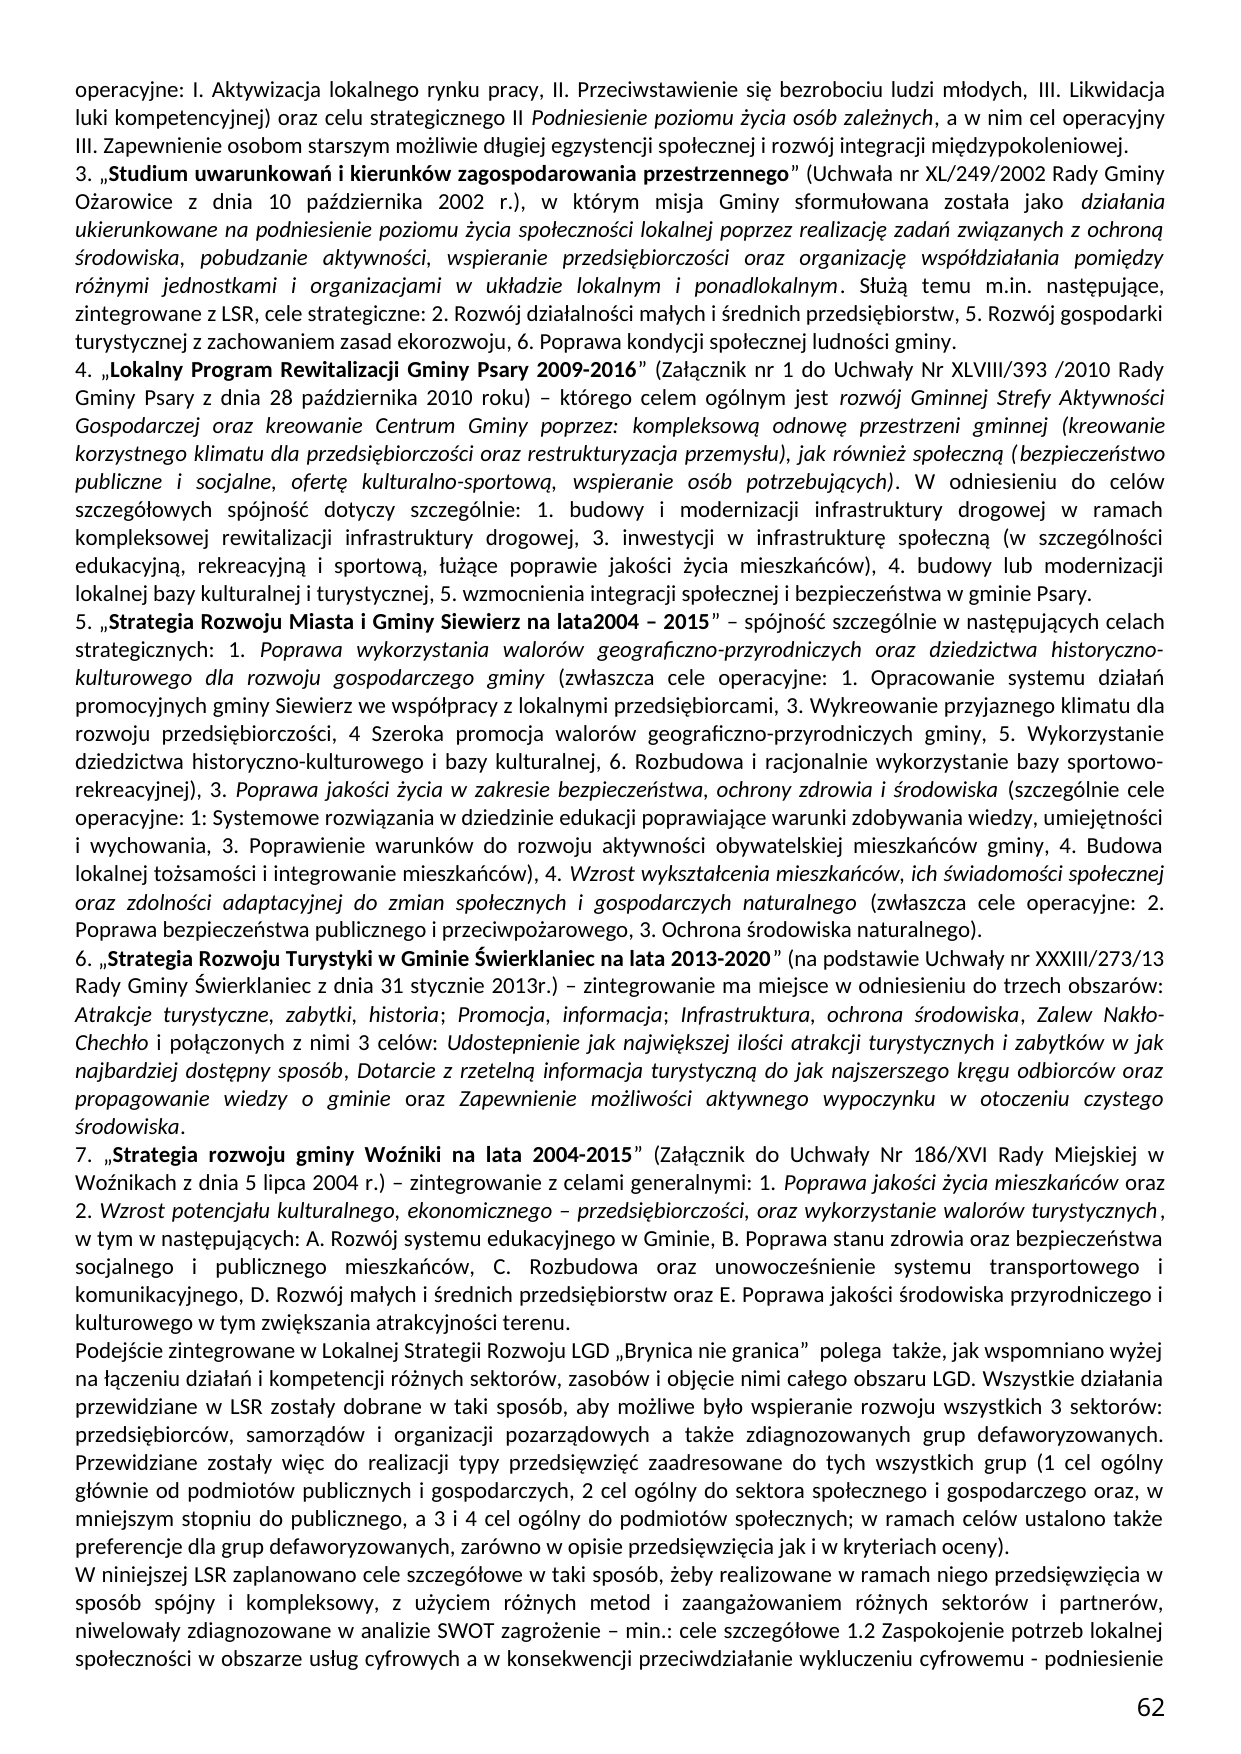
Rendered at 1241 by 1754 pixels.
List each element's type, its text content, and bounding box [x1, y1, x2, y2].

text 3. „Studium uwarunkowań i kierunków zagospodarowania przestrzennego” (Uchwała nr XL/249/2002 Rady Gminy Ożarowice z dnia 10 października 2002 r.), w którym misja Gminy sformułowana została jako działania ukierunkowane na podniesienie poziomu życia społeczności lokalnej poprzez realizację zadań związanych z ochroną środowiska, pobudzanie aktywności, wspieranie przedsiębiorczości oraz organizację współdziałania pomiędzy różnymi jednostkami i organizacjami w układzie lokalnym i ponadlokalnym. Służą temu m.in. następujące, zintegrowane z LSR, cele strategiczne: 2. Rozwój działalności małych i średnich przedsiębiorstw, 5. Rozwój gospodarki turystycznej z zachowaniem zasad ekorozwoju, 6. Poprawa kondycji społecznej ludności gminy. [75, 159, 1165, 355]
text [75, 1560, 1165, 1672]
text 4. „Lokalny Program Rewitalizacji Gminy Psary 2009-2016” (Załącznik nr 1 do Uchwały Nr XLVIII/393 /2010 Rady Gminy Psary z dnia 28 października 2010 roku) – którego celem ogólnym jest rozwój Gminnej Strefy Aktywności Gospodarczej oraz kreowanie Centrum Gminy poprzez: kompleksową odnowę przestrzeni gminnej (kreowanie korzystnego klimatu dla przedsiębiorczości oraz restrukturyzacja przemysłu), jak również społeczną (bezpieczeństwo publiczne i socjalne, ofertę kulturalno-sportową, wspieranie osób potrzebujących). W odniesieniu do celów szczegółowych spójność dotyczy szczególnie: 1. budowy i modernizacji infrastruktury drogowej w ramach kompleksowej rewitalizacji infrastruktury drogowej, 3. inwestycji w infrastrukturę społeczną (w szczególności edukacyjną, rekreacyjną i sportową, łużące poprawie jakości życia mieszkańców), 4. budowy lub modernizacji lokalnej bazy kulturalnej i turystycznej, 5. wzmocnienia integracji społecznej i bezpieczeństwa w gminie Psary. [75, 355, 1165, 607]
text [75, 75, 1165, 159]
text 6. „Strategia Rozwoju Turystyki w Gminie Świerklaniec na lata 2013-2020” (na podstawie Uchwały nr XXXIII/273/13 Rady Gminy Świerklaniec z dnia 31 stycznie 2013r.) – zintegrowanie ma miejsce w odniesieniu do trzech obszarów: Atrakcje turystyczne, zabytki, historia; Promocja, informacja; Infrastruktura, ochrona środowiska, Zalew Nakło-Chechło i połączonych z nimi 3 celów: Udostepnienie jak największej ilości atrakcji turystycznych i zabytków w jak najbardziej dostępny sposób, Dotarcie z rzetelną informacja turystyczną do jak najszerszego kręgu odbiorców oraz propagowanie wiedzy o gminie oraz Zapewnienie możliwości aktywnego wypoczynku w otoczeniu czystego środowiska. [75, 944, 1165, 1140]
text 5. „Strategia Rozwoju Miasta i Gminy Siewierz na lata2004 – 2015” – spójność szczególnie w następujących celach strategicznych: 1. Poprawa wykorzystania walorów geograficzno-przyrodniczych oraz dziedzictwa historyczno-kulturowego dla rozwoju gospodarczego gminy (zwłaszcza cele operacyjne: 1. Opracowanie systemu działań promocyjnych gminy Siewierz we współpracy z lokalnymi przedsiębiorcami, 3. Wykreowanie przyjaznego klimatu dla rozwoju przedsiębiorczości, 4 Szeroka promocja walorów geograficzno-przyrodniczych gminy, 5. Wykorzystanie dziedzictwa historyczno-kulturowego i bazy kulturalnej, 6. Rozbudowa i racjonalnie wykorzystanie bazy sportowo-rekreacyjnej), 3. Poprawa jakości życia w zakresie bezpieczeństwa, ochrony zdrowia i środowiska (szczególnie cele operacyjne: 1: Systemowe rozwiązania w dziedzinie edukacji poprawiające warunki zdobywania wiedzy, umiejętności i wychowania, 3. Poprawienie warunków do rozwoju aktywności obywatelskiej mieszkańców gminy, 4. Budowa lokalnej tożsamości i integrowanie mieszkańców), 4. Wzrost wykształcenia mieszkańców, ich świadomości społecznej oraz zdolności adaptacyjnej do zmian społecznych i gospodarczych naturalnego (zwłaszcza cele operacyjne: 2. Poprawa bezpieczeństwa publicznego i przeciwpożarowego, 3. Ochrona środowiska naturalnego). [75, 607, 1165, 944]
text 7. „Strategia rozwoju gminy Woźniki na lata 2004-2015” (Załącznik do Uchwały Nr 186/XVI Rady Miejskiej w Woźnikach z dnia 5 lipca 2004 r.) – zintegrowanie z celami generalnymi: 1. Poprawa jakości życia mieszkańców oraz 2. Wzrost potencjału kulturalnego, ekonomicznego – przedsiębiorczości, oraz wykorzystanie walorów turystycznych, w tym w następujących: A. Rozwój systemu edukacyjnego w Gminie, B. Poprawa stanu zdrowia oraz bezpieczeństwa socjalnego i publicznego mieszkańców, C. Rozbudowa oraz unowocześnienie systemu transportowego i komunikacyjnego, D. Rozwój małych i średnich przedsiębiorstw oraz E. Poprawa jakości środowiska przyrodniczego i kulturowego w tym zwiększania atrakcyjności terenu. [75, 1140, 1165, 1336]
text Podejście zintegrowane w Lokalnej Strategii Rozwoju LGD „Brynica nie granica” polega także, jak wspomniano wyżej na łączeniu działań i kompetencji różnych sektorów, zasobów i objęcie nimi całego obszaru LGD. Wszystkie działania przewidziane w LSR zostały dobrane w taki sposób, aby możliwe było wspieranie rozwoju wszystkich 3 sektorów: przedsiębiorców, samorządów i organizacji pozarządowych a także zdiagnozowanych grup defaworyzowanych. Przewidziane zostały więc do realizacji typy przedsięwzięć zaadresowane do tych wszystkich grup (1 cel ogólny głównie od podmiotów publicznych i gospodarczych, 2 cel ogólny do sektora społecznego i gospodarczego oraz, w mniejszym stopniu do publicznego, a 3 i 4 cel ogólny do podmiotów społecznych; w ramach celów ustalono także preferencje dla grup defaworyzowanych, zarówno w opisie przedsięwzięcia jak i w kryteriach oceny). [75, 1336, 1165, 1560]
